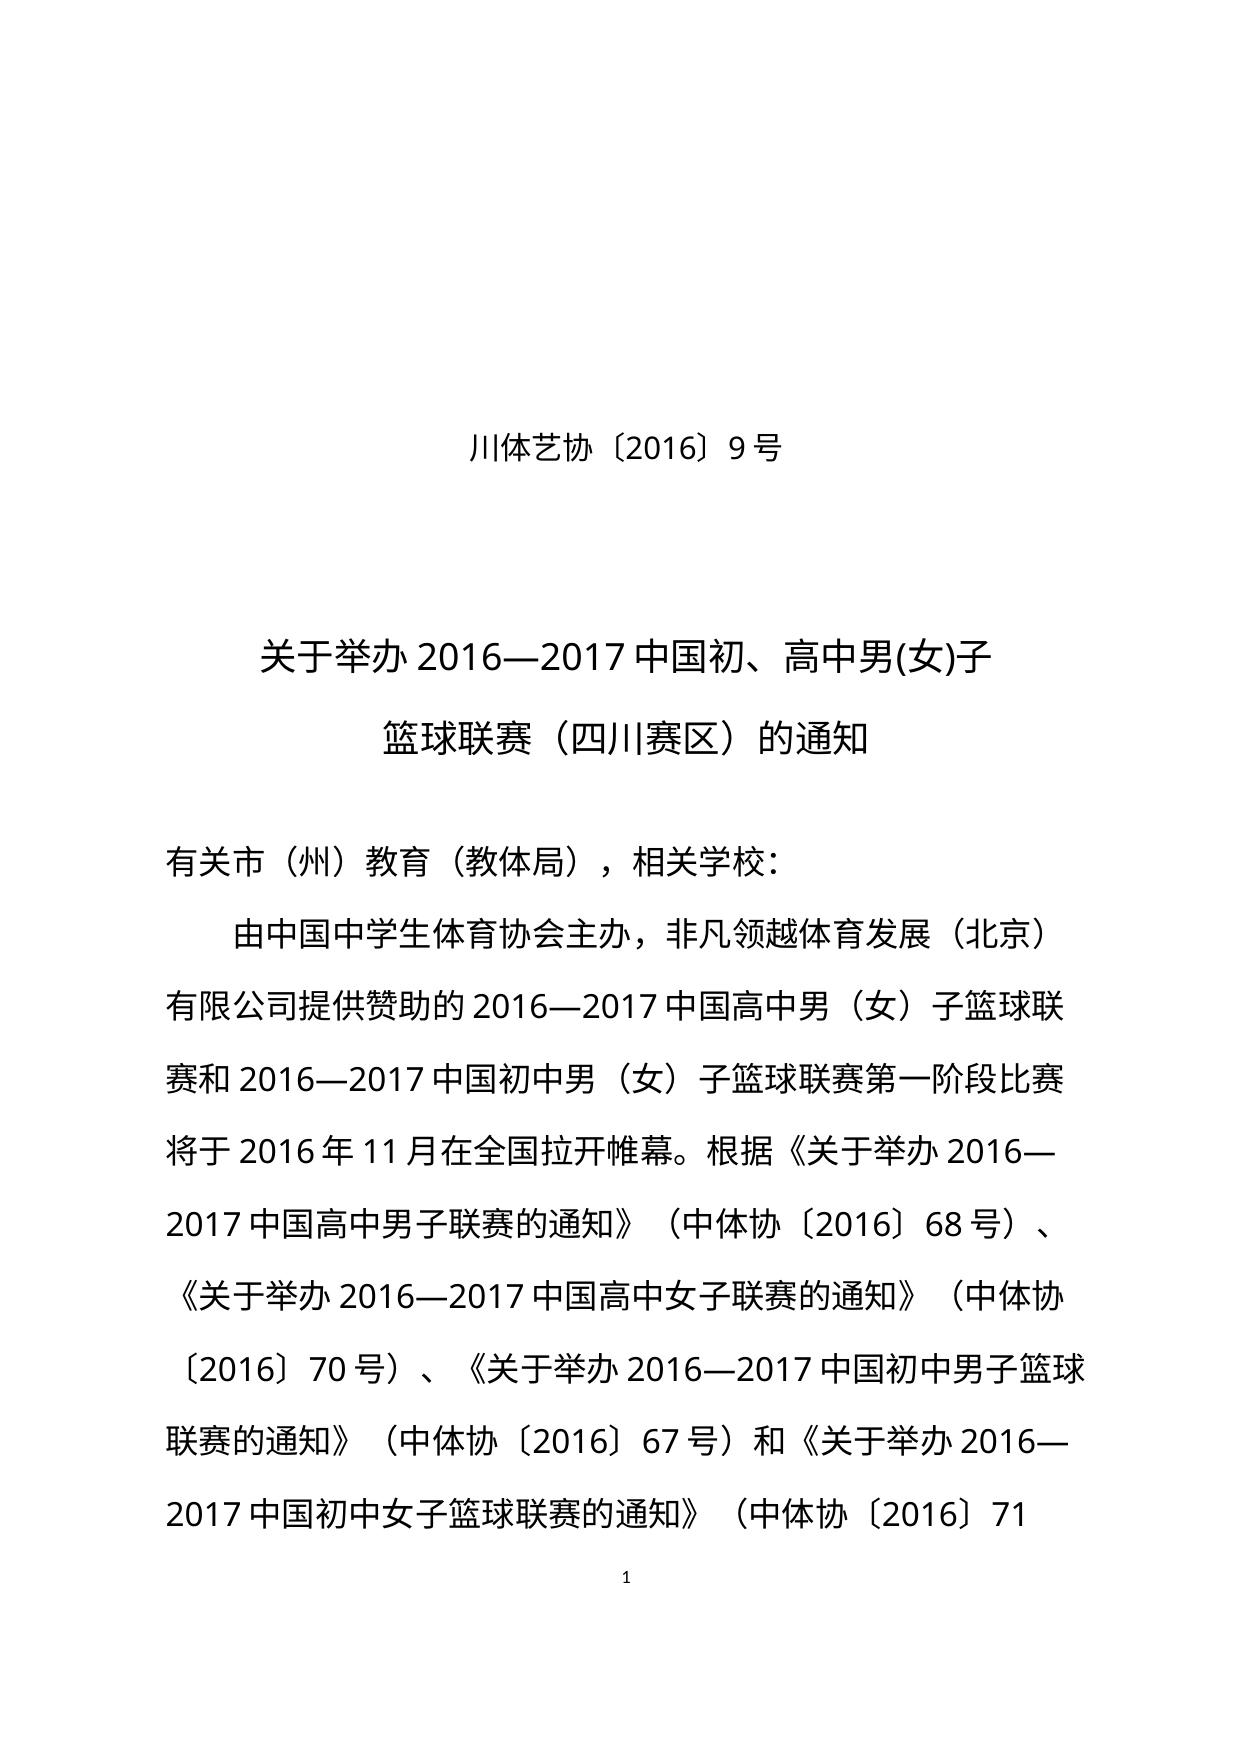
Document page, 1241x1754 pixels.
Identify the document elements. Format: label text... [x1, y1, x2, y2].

text 有关市（州）教育（教体局），相关学校： [165, 836, 1087, 884]
text 篮球联赛（四川赛区）的通知 [165, 709, 1087, 763]
text 关于举办2016—2017中国初、高中男(女)子 [165, 627, 1087, 682]
text 川体艺协〔2016〕9号 [165, 423, 1087, 468]
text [165, 908, 1087, 1536]
